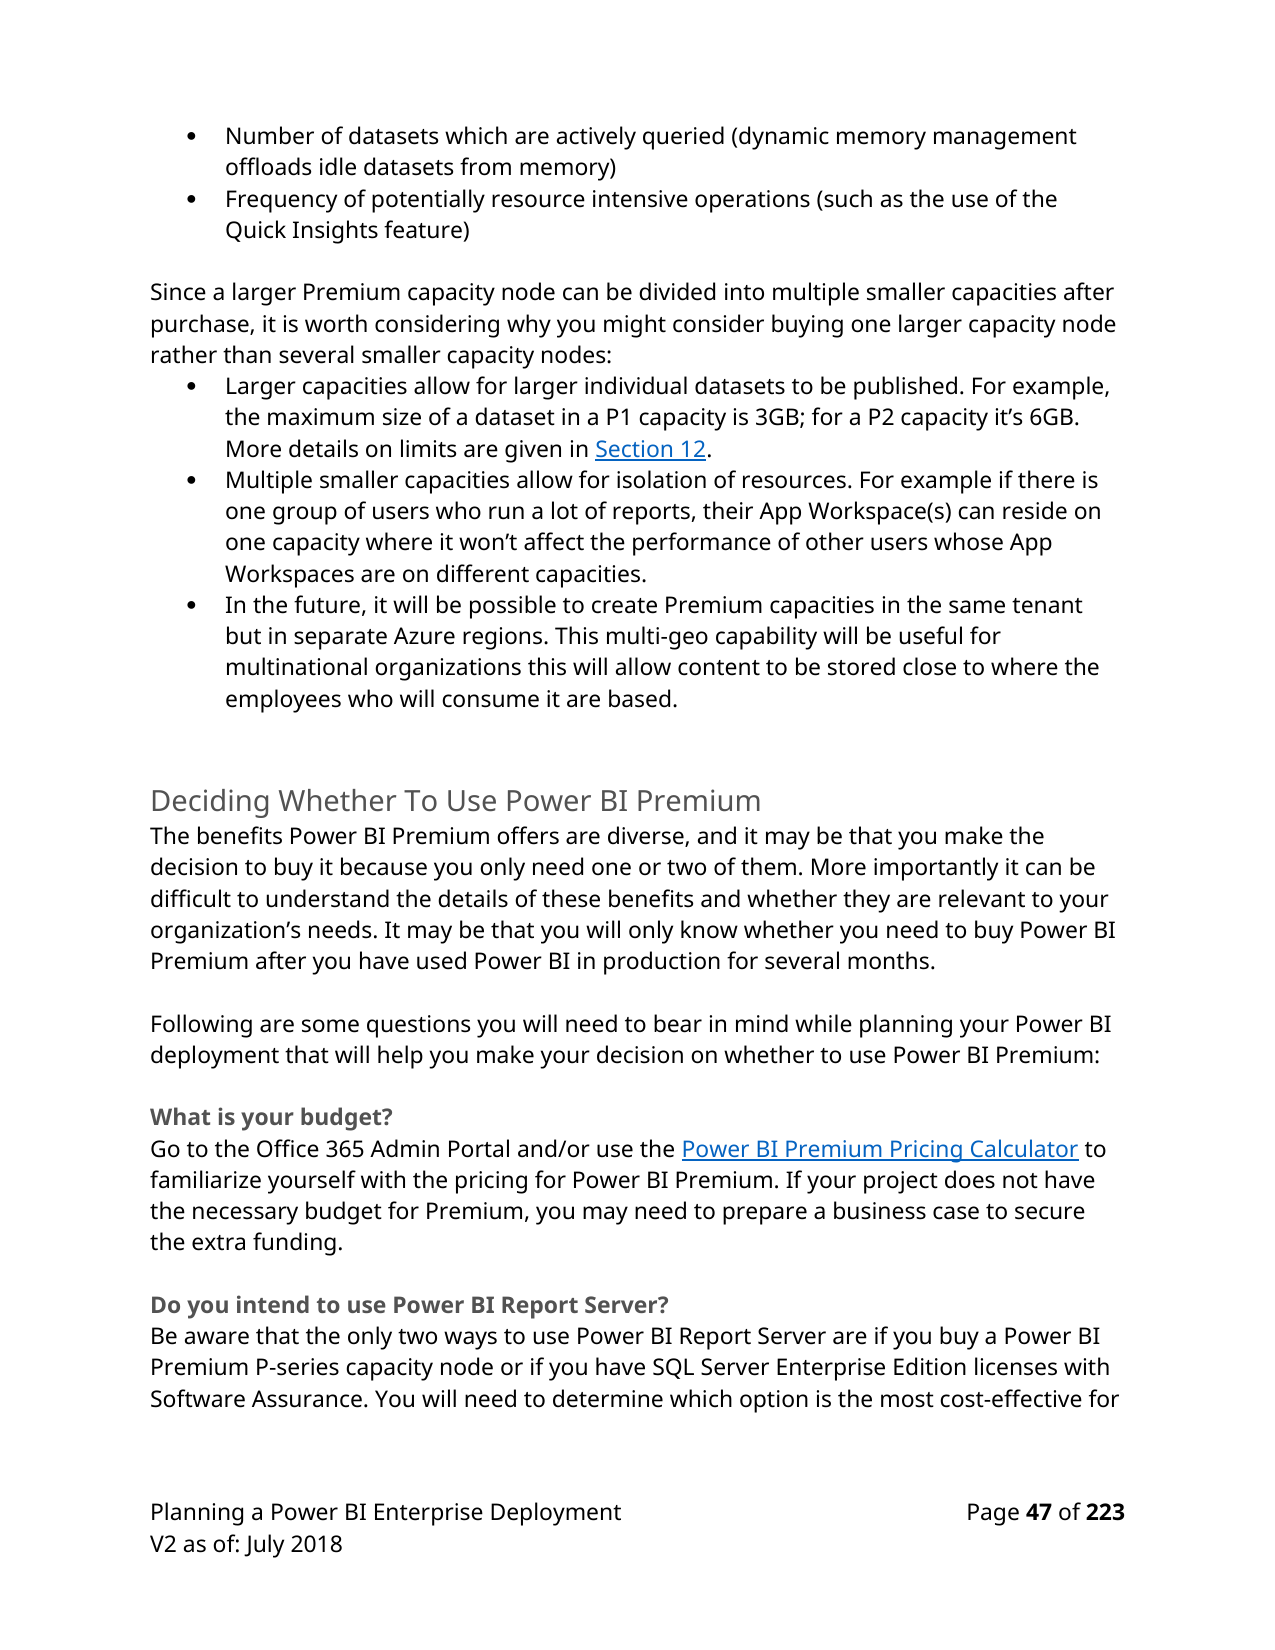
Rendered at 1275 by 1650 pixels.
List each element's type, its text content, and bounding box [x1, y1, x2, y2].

list Number of datasets which are actively queried (dynamic memory management offloads idle datasets from memory) [187, 120, 1125, 182]
list Larger capacities allow for larger individual datasets to be published. For example, the maximum size of a dataset in a P1 capacity is 3GB; for a P2 capacity it’s 6GB. More details on limits are given in Section 12. [187, 370, 1125, 464]
list Frequency of potentially resource intensive operations (such as the use of the Quick Insights feature) [187, 182, 1125, 245]
list In the future, it will be possible to create Premium capacities in the same tenant but in separate Azure regions. This multi-geo capability will be useful for multinational organizations this will allow content to be stored close to where the employees who will consume it are based. [187, 589, 1125, 714]
text Go to the Office 365 Admin Portal and/or use the Power BI Premium Pricing Calculator to familiarize yourself with the pricing for Power BI Premium. If your project does not have the necessary budget for Premium, you may need to prepare a business case to secure the extra funding. [150, 1133, 1125, 1258]
text Following are some questions you will need to bear in mind while planning your Power BI deployment that will help you make your decision on whether to use Power BI Premium: [150, 1008, 1125, 1070]
text What is your budget? [150, 1101, 1125, 1133]
text The benefits Power BI Premium offers are diverse, and it may be that you make the decision to buy it because you only need one or two of them. More importantly it can be difficult to understand the details of these benefits and whether they are relevant to your organization’s needs. It may be that you will only know whether you need to buy Power BI Premium after you have used Power BI in production for several months. [150, 820, 1125, 976]
list Multiple smaller capacities allow for isolation of resources. For example if there is one group of users who run a lot of reports, their App Workspace(s) can reside on one capacity where it won’t affect the performance of other users whose App Workspaces are on different capacities. [187, 464, 1125, 589]
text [150, 1320, 1125, 1414]
text Since a larger Premium capacity node can be divided into multiple smaller capacities after purchase, it is worth considering why you might consider buying one larger capacity node rather than several smaller capacity nodes: [150, 276, 1125, 370]
subtitle Deciding Whether To Use Power BI Premium [150, 780, 1125, 820]
text Do you intend to use Power BI Report Server? [150, 1289, 1125, 1320]
